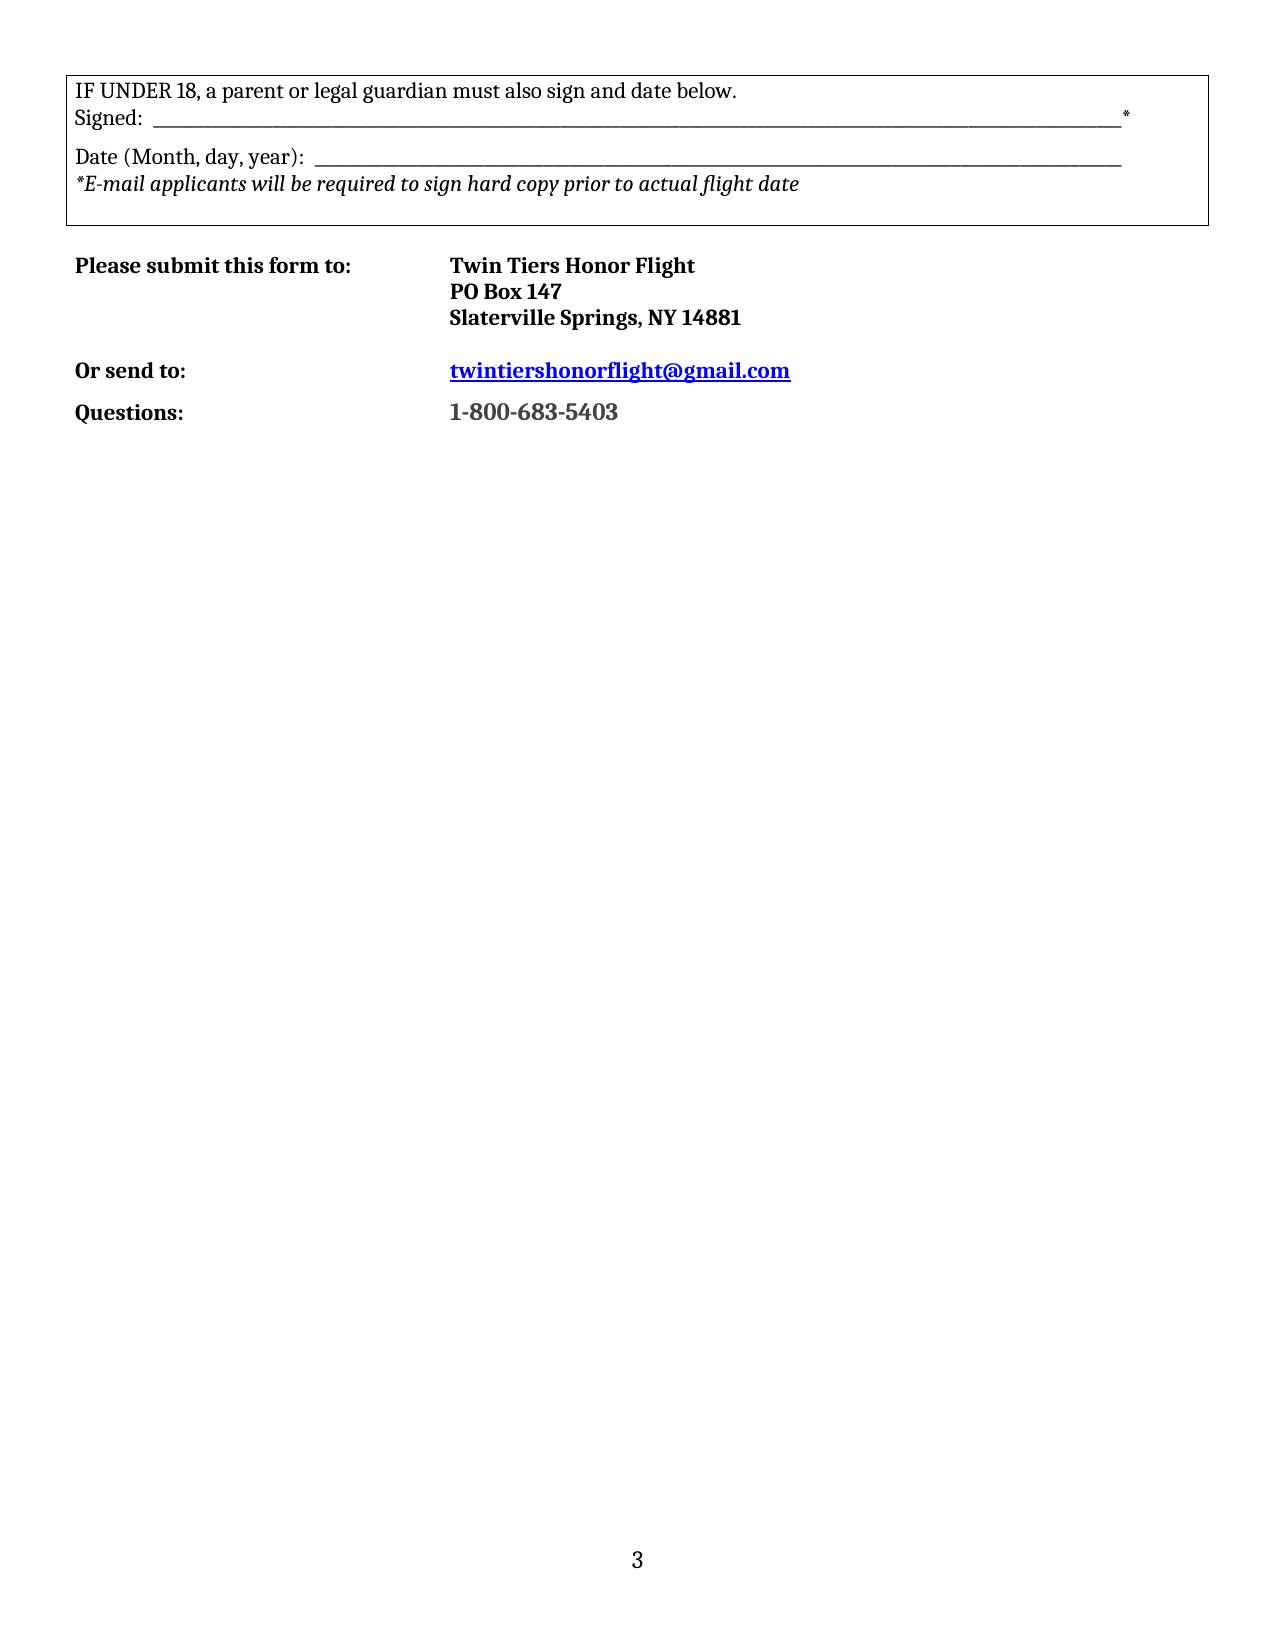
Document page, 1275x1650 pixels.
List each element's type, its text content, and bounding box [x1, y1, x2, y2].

text Questions: 1-800-683-5403 [75, 397, 1200, 426]
text Signed: __________________________________________________________________________________________________________________* [75, 104, 1200, 131]
text IF UNDER 18, a parent or legal guardian must also sign and date below. [67, 76, 1208, 104]
text Slaterville Springs, NY 14881 [375, 305, 1200, 332]
text Please submit this form to: Twin Tiers Honor Flight [75, 252, 1200, 279]
text Or send to: twintiershonorflight@gmail.com [75, 358, 1200, 384]
text PO Box 147 [375, 279, 1200, 305]
text Date (Month, day, year): _______________________________________________________________________________________________ [67, 141, 1208, 170]
text *E-mail applicants will be required to sign hard copy prior to actual flight date [75, 170, 1200, 197]
